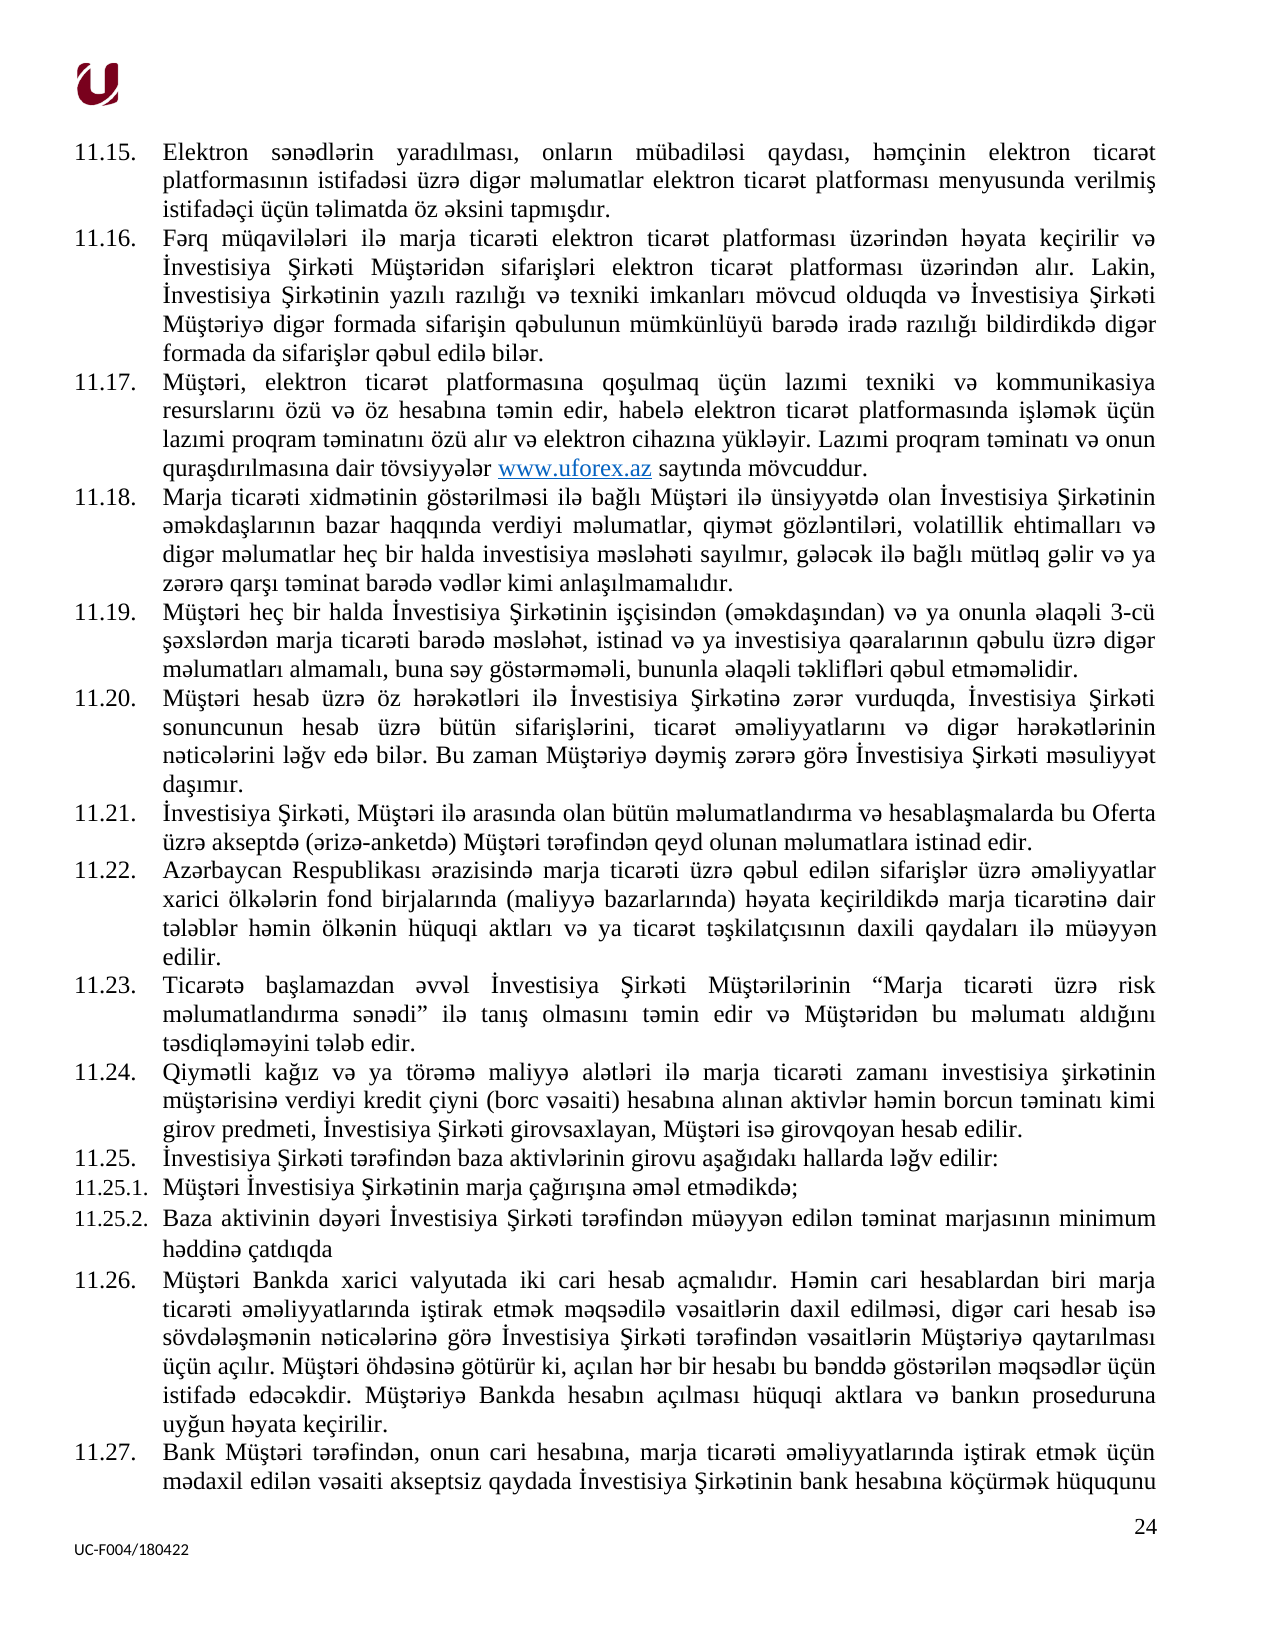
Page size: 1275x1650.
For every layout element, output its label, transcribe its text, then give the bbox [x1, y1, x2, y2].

list Müştəri Bankda xarici valyutada iki cari hesab açmalıdır. Həmin cari hesablardan biri marja ticarəti əməliyyatlarında iştirak etmək məqsədilə vəsaitlərin daxil edilməsi, digər cari hesab isə sövdələşmənin nəticələrinə görə İnvestisiya Şirkəti tərəfindən vəsaitlərin Müştəriyə qaytarılması üçün açılır. Müştəri öhdəsinə götürür ki, açılan hər bir hesabı bu bənddə göstərilən məqsədlər üçün istifadə edəcəkdir. Müştəriyə Bankda hesabın açılması hüquqi aktlara və bankın proseduruna uyğun həyata keçirilir. [74, 1265, 1157, 1437]
list Fərq müqavilələri ilə marja ticarəti elektron ticarət platforması üzərindən həyata keçirilir və İnvestisiya Şirkəti Müştəridən sifarişləri elektron ticarət platforması üzərindən alır. Lakin, İnvestisiya Şirkətinin yazılı razılığı və texniki imkanları mövcud olduqda və İnvestisiya Şirkəti Müştəriyə digər formada sifarişin qəbulunun mümkünlüyü barədə iradə razılığı bildirdikdə digər formada da sifarişlər qəbul edilə bilər. [74, 223, 1157, 367]
list Qiymətli kağız və ya törəmə maliyyə alətləri ilə marja ticarəti zamanı investisiya şirkətinin müştərisinə verdiyi kredit çiyni (borc vəsaiti) hesabına alınan aktivlər həmin borcun təminatı kimi girov predmeti, İnvestisiya Şirkəti girovsaxlayan, Müştəri isə girovqoyan hesab edilir. [74, 1057, 1157, 1143]
list Müştəri hesab üzrə öz hərəkətləri ilə İnvestisiya Şirkətinə zərər vurduqda, İnvestisiya Şirkəti sonuncunun hesab üzrə bütün sifarişlərini, ticarət əməliyyatlarını və digər hərəkətlərinin nəticələrini ləğv edə bilər. Bu zaman Müştəriyə dəymiş zərərə görə İnvestisiya Şirkəti məsuliyyət daşımır. [74, 683, 1157, 798]
list Müştəri, elektron ticarət platformasına qoşulmaq üçün lazımi texniki və kommunikasiya resurslarını özü və öz hesabına təmin edir, habelə elektron ticarət platformasında işləmək üçün lazımi proqram təminatını özü alır və elektron cihazına yükləyir. Lazımi proqram təminatı və onun quraşdırılmasına dair tövsiyyələr www.uforex.az saytında mövcuddur. [74, 367, 1157, 482]
list İnvestisiya Şirkəti, Müştəri ilə arasında olan bütün məlumatlandırma və hesablaşmalarda bu Oferta üzrə akseptdə (ərizə-anketdə) Müştəri tərəfindən qeyd olunan məlumatlara istinad edir. [74, 798, 1157, 856]
list Marja ticarəti xidmətinin göstərilməsi ilə bağlı Müştəri ilə ünsiyyətdə olan İnvestisiya Şirkətinin əməkdaşlarının bazar haqqında verdiyi məlumatlar, qiymət gözləntiləri, volatillik ehtimalları və digər məlumatlar heç bir halda investisiya məsləhəti sayılmır, gələcək ilə bağlı mütləq gəlir və ya zərərə qarşı təminat barədə vədlər kimi anlaşılmamalıdır. [74, 482, 1157, 597]
list Müştəri heç bir halda İnvestisiya Şirkətinin işçisindən (əməkdaşından) və ya onunla əlaqəli 3-cü şəxslərdən marja ticarəti barədə məsləhət, istinad və ya investisiya qəaralarının qəbulu üzrə digər məlumatları almamalı, buna səy göstərməməli, bununla əlaqəli təklifləri qəbul etməməlidir. [74, 597, 1157, 683]
list Elektron sənədlərin yaradılması, onların mübadiləsi qaydası, həmçinin elektron ticarət platformasının istifadəsi üzrə digər məlumatlar elektron ticarət platforması menyusunda verilmiş istifadəçi üçün təlimatda öz əksini tapmışdır. [74, 137, 1157, 223]
list Müştəri İnvestisiya Şirkətinin marja çağırışına əməl etmədikdə; [74, 1172, 1157, 1201]
list Azərbaycan Respublikası ərazisində marja ticarəti üzrə qəbul edilən sifarişlər üzrə əməliyyatlar xarici ölkələrin fond birjalarında (maliyyə bazarlarında) həyata keçirildikdə marja ticarətinə dair tələblər həmin ölkənin hüquqi aktları və ya ticarət təşkilatçısının daxili qaydaları ilə müəyyən edilir. [74, 856, 1157, 971]
list İnvestisiya Şirkəti tərəfindən baza aktivlərinin girovu aşağıdakı hallarda ləğv edilir: [74, 1143, 1157, 1172]
list Ticarətə başlamazdan əvvəl İnvestisiya Şirkəti Müştərilərinin “Marja ticarəti üzrə risk məlumatlandırma sənədi” ilə tanış olmasını təmin edir və Müştəridən bu məlumatı aldığını təsdiqləməyini tələb edir. [74, 971, 1157, 1057]
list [74, 1437, 1157, 1495]
list Baza aktivinin dəyəri İnvestisiya Şirkəti tərəfindən müəyyən edilən təminat marjasının minimum həddinə çatdıqda [74, 1203, 1157, 1263]
picture [73, 60, 123, 109]
